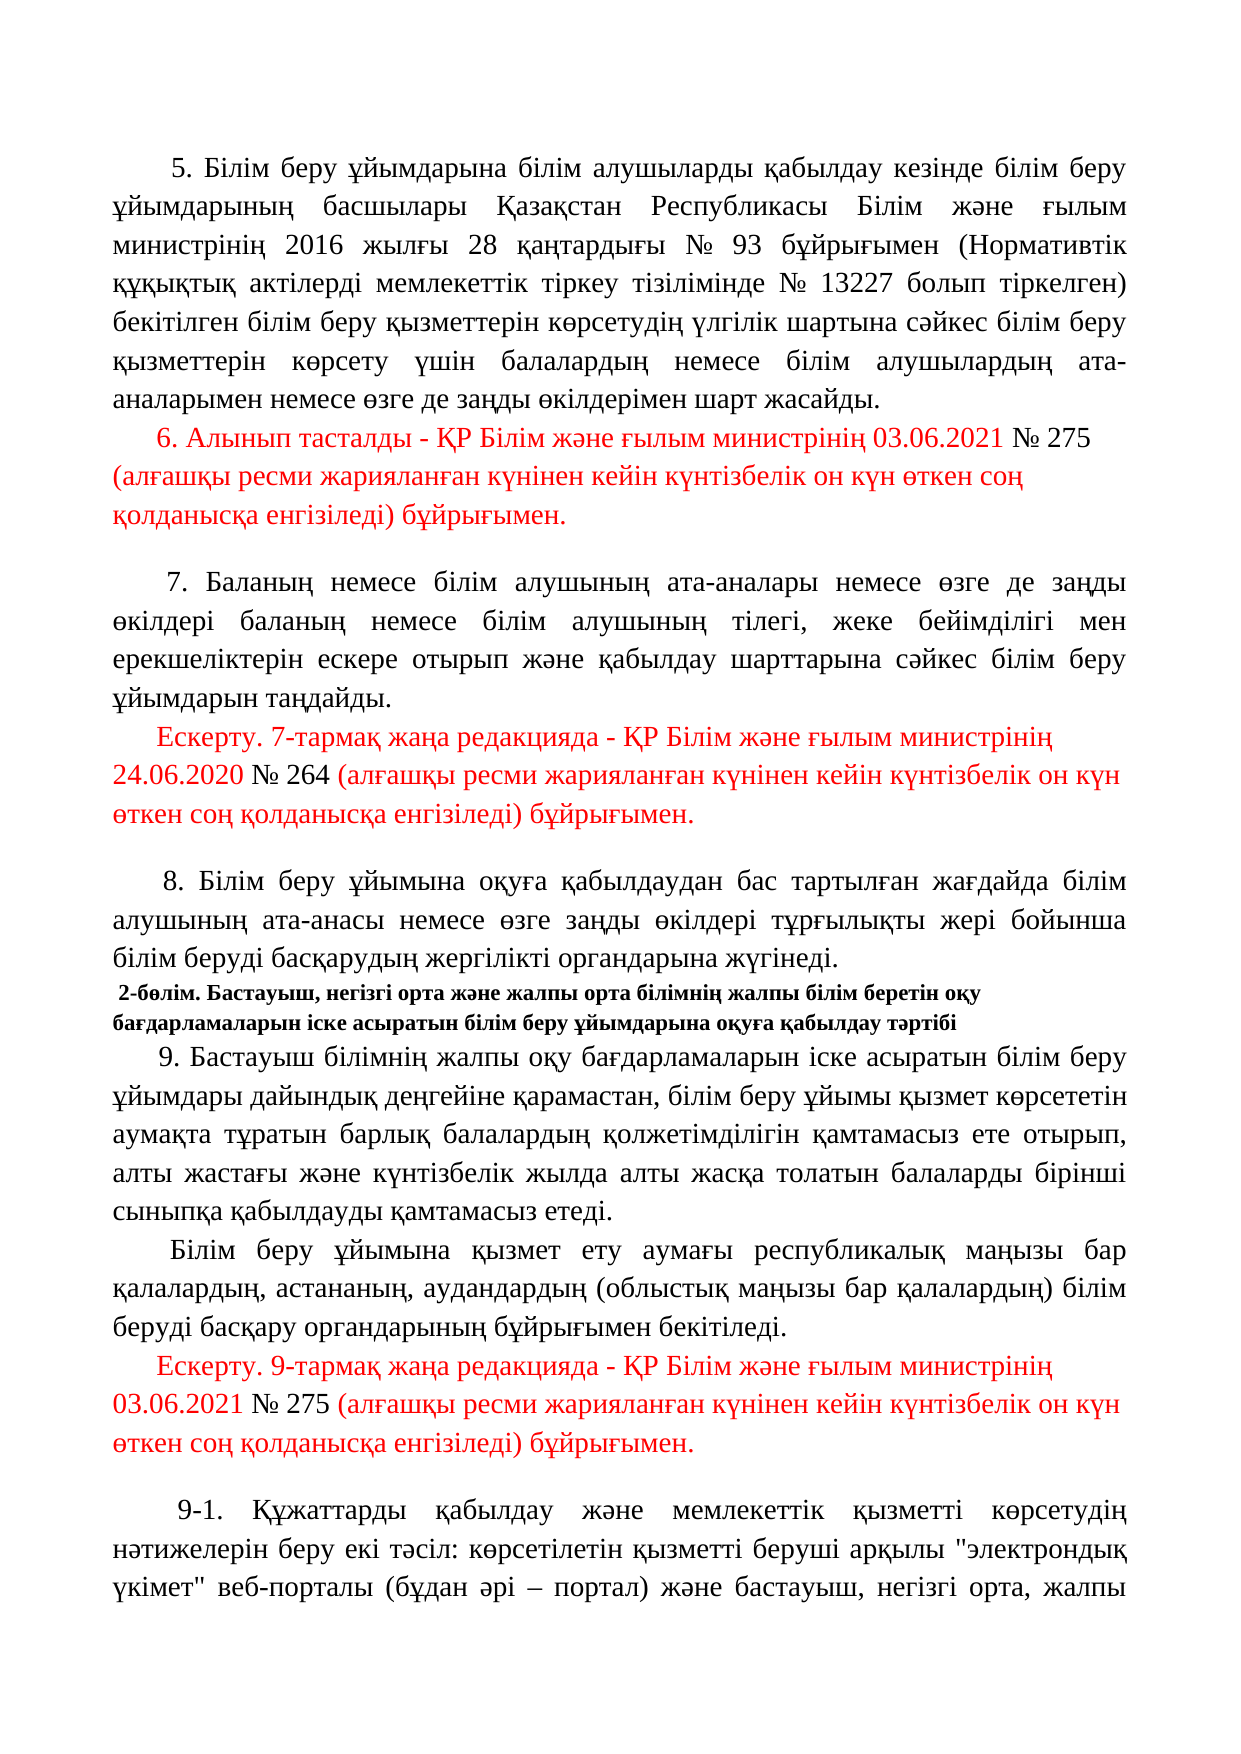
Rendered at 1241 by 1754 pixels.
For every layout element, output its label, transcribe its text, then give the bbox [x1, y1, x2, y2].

text Білім беру ұйымына қызмет ету аумағы республикалық маңызы бар қалалардың, астананың, аудандардың (облыстық маңызы бар қалалардың) білім беруді басқару органдарының бұйрығымен бекітіледі. [112, 1232, 1128, 1343]
text 5. Білім беру ұйымдарына білім алушыларды қабылдау кезінде білім беру ұйымдарының басшылары Қазақстан Республикасы Білім және ғылым министрінің 2016 жылғы 28 қаңтардығы № 93 бұйрығымен (Нормативтік құқықтық актілерді мемлекеттік тіркеу тізілімінде № 13227 болып тіркелген) бекітілген білім беру қызметтерін көрсетудің үлгілік шартына сәйкес білім беру қызметтерін көрсету үшін балалардың немесе білім алушылардың ата-аналарымен немесе өзге де заңды өкілдерімен шарт жасайды. [112, 150, 1128, 415]
text 8. Білім беру ұйымына оқуға қабылдаудан бас тартылған жағдайда білім алушының ата-анасы немесе өзге заңды өкілдері тұрғылықты жері бойынша білім беруді басқарудың жергілікті органдарына жүгінеді. [112, 863, 1128, 974]
text Ескерту. 9-тармақ жаңа редакцияда - ҚР Білім және ғылым министрінің 03.06.2021 № 275 (алғашқы ресми жарияланған күнінен кейін күнтізбелік он күн өткен соң қолданысқа енгізіледі) бұйрығымен. [112, 1348, 1128, 1488]
text Ескерту. 7-тармақ жаңа редакцияда - ҚР Білім және ғылым министрінің 24.06.2020 № 264 (алғашқы ресми жарияланған күнінен кейін күнтізбелік он күн өткен соң қолданысқа енгізіледі) бұйрығымен. [112, 719, 1128, 859]
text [112, 1492, 1128, 1603]
text 6. Алынып тасталды - ҚР Білім және ғылым министрінің 03.06.2021 № 275 (алғашқы ресми жарияланған күнінен кейін күнтізбелік он күн өткен соң қолданысқа енгізіледі) бұйрығымен. [112, 420, 1128, 561]
text 9. Бастауыш білімнің жалпы оқу бағдарламаларын іске асыратын білім беру ұйымдары дайындық деңгейіне қарамастан, білім беру ұйымы қызмет көрсететін аумақта тұратын барлық балалардың қолжетімділігін қамтамасыз ете отырып, алты жастағы және күнтізбелік жылда алты жасқа толатын балаларды бірінші сыныпқа қабылдауды қамтамасыз етеді. [112, 1039, 1128, 1227]
text 2-бөлім. Бастауыш, негізгі орта және жалпы орта білімнің жалпы білім беретін оқу бағдарламаларын іске асыратын білім беру ұйымдарына оқуға қабылдау тәртібі [112, 979, 1128, 1036]
text 7. Баланың немесе білім алушының ата-аналары немесе өзге де заңды өкілдері баланың немесе білім алушының тілегі, жеке бейімділігі мен ерекшеліктерін ескере отырып және қабылдау шарттарына сәйкес білім беру ұйымдарын таңдайды. [112, 564, 1128, 714]
